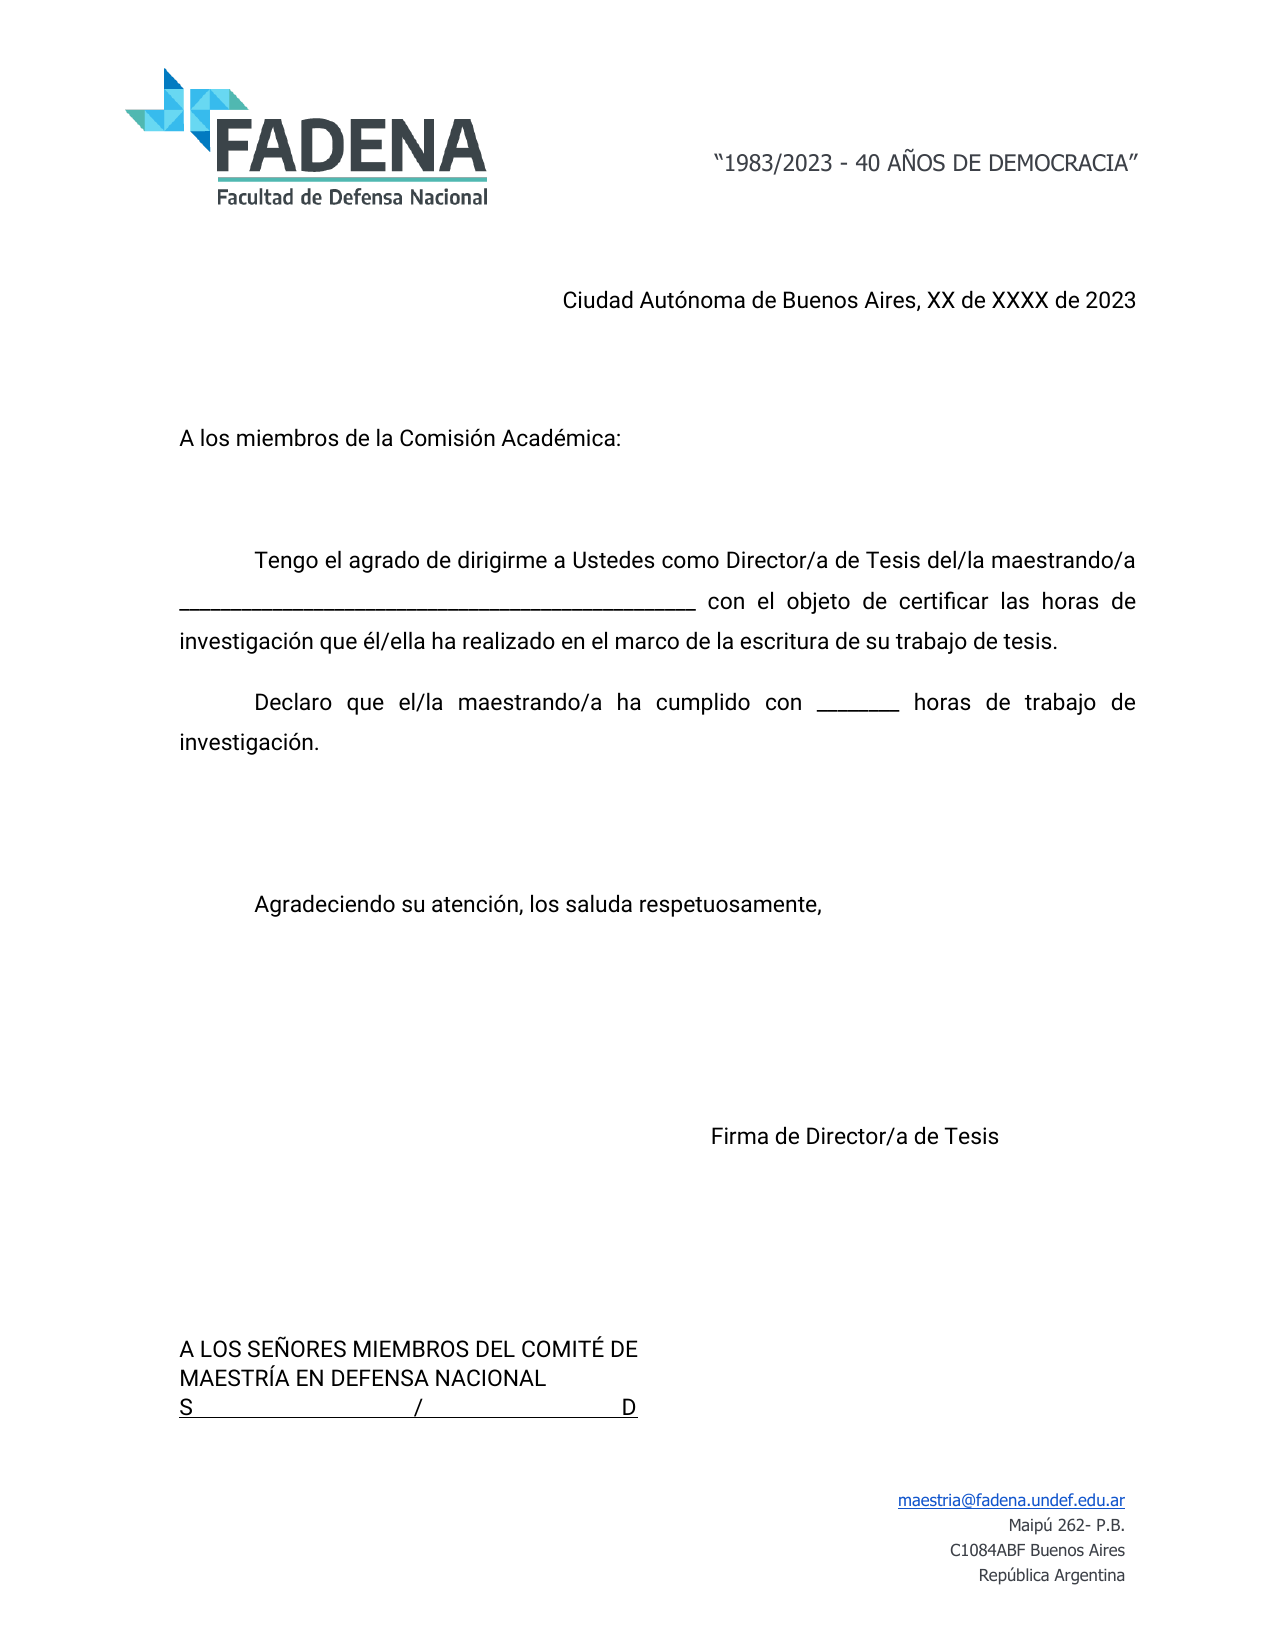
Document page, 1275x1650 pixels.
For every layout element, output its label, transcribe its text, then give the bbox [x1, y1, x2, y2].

text Firma de Director/a de Tesis [711, 1123, 1137, 1150]
text A LOS SEÑORES MIEMBROS DEL COMITÉ DE [179, 1336, 1137, 1363]
text Ciudad Autónoma de Buenos Aires, XX de XXXX de 2023 [179, 287, 1137, 314]
text Agradeciendo su atención, los saluda respetuosamente, [179, 891, 1137, 918]
text Declaro que el/la maestrando/a ha cumplido con ________ horas de trabajo de investigación. [179, 689, 1137, 756]
picture [121, 65, 489, 207]
text S / D [179, 1394, 1137, 1421]
text Tengo el agrado de dirigirme a Ustedes como Director/a de Tesis del/la maestrando/a __________________________________________________ con el objeto de certificar las horas de investigación que él/ella ha realizado en el marco de la escritura de su trabajo de tesis. [179, 547, 1137, 655]
text A los miembros de la Comisión Académica: [179, 425, 1137, 452]
text MAESTRÍA EN DEFENSA NACIONAL [179, 1365, 1137, 1392]
